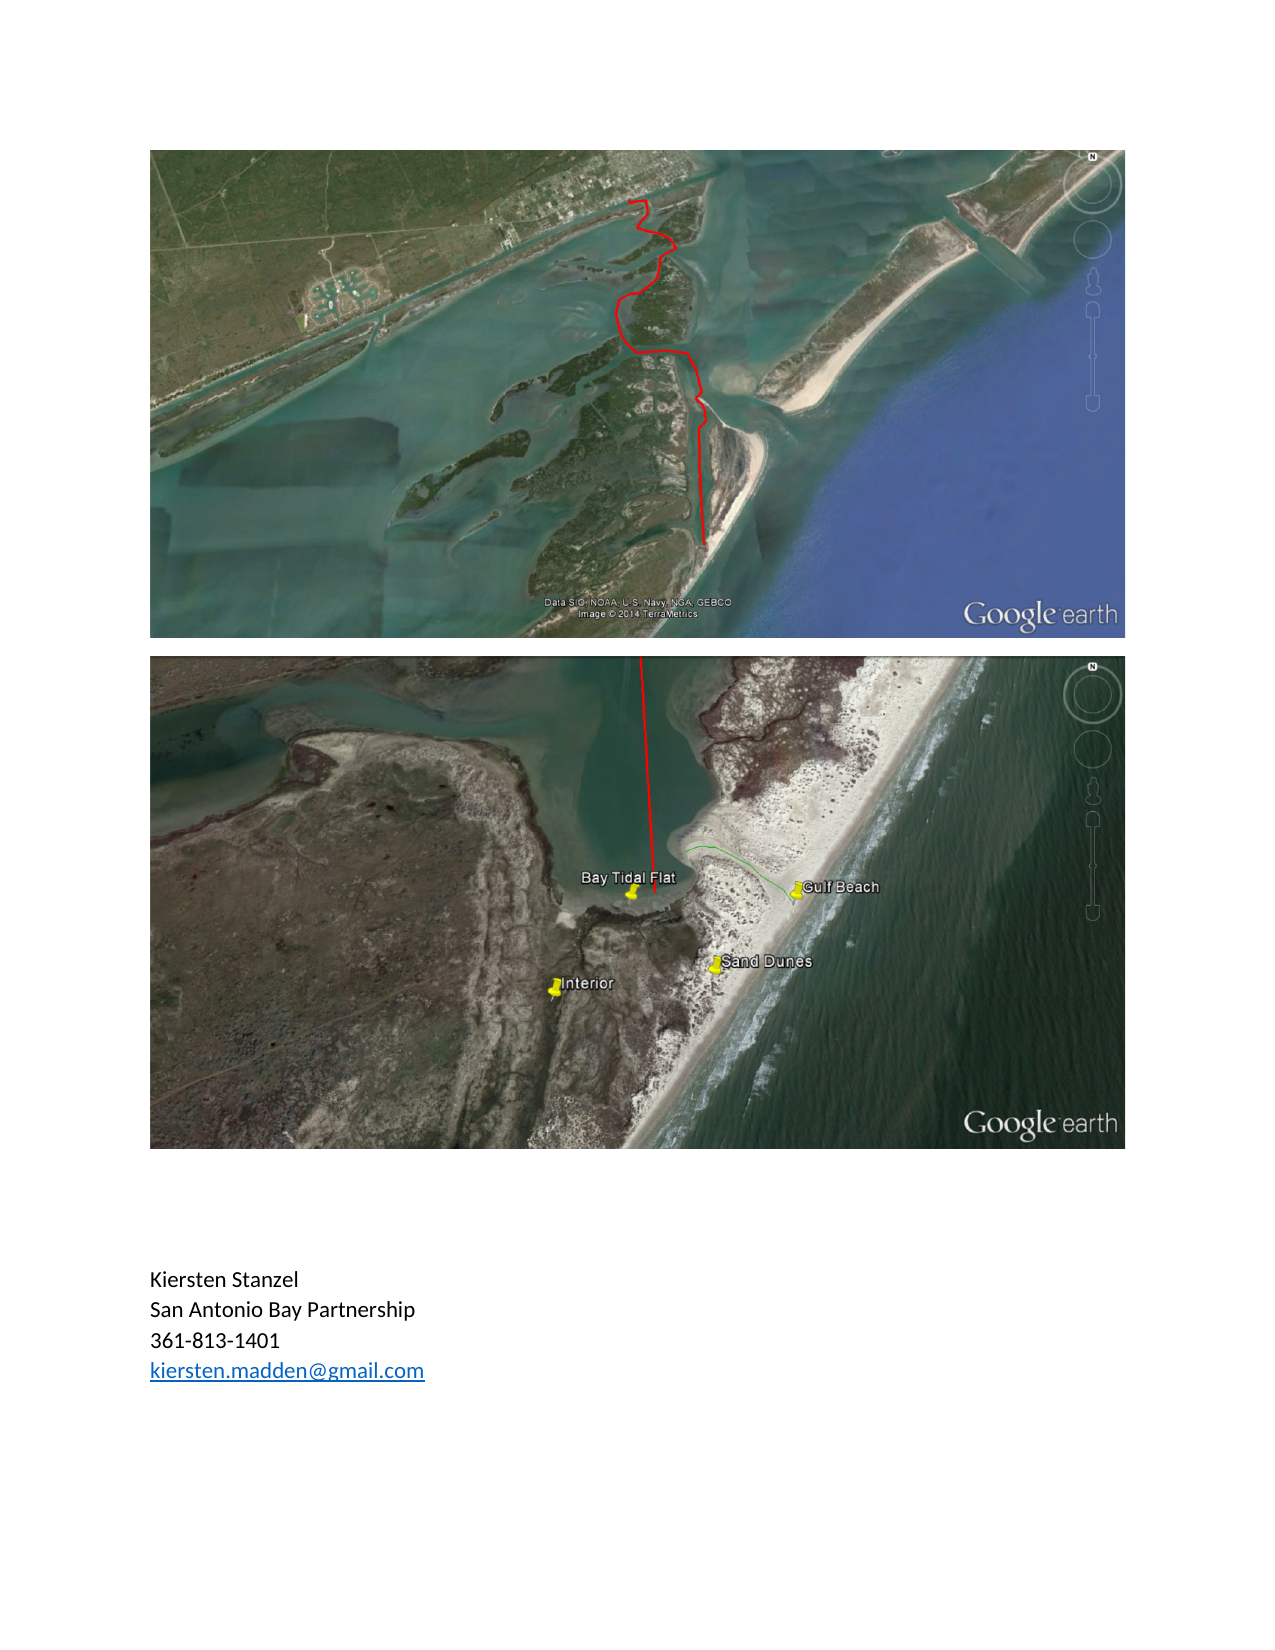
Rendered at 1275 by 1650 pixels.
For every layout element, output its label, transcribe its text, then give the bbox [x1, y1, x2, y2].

text Kiersten Stanzel [150, 1265, 1125, 1293]
text 361-813-1401 [150, 1326, 1125, 1354]
text kiersten.madden@gmail.com [150, 1356, 1125, 1384]
picture [150, 150, 1125, 638]
text San Antonio Bay Partnership [150, 1296, 1125, 1323]
picture [150, 656, 1125, 1149]
